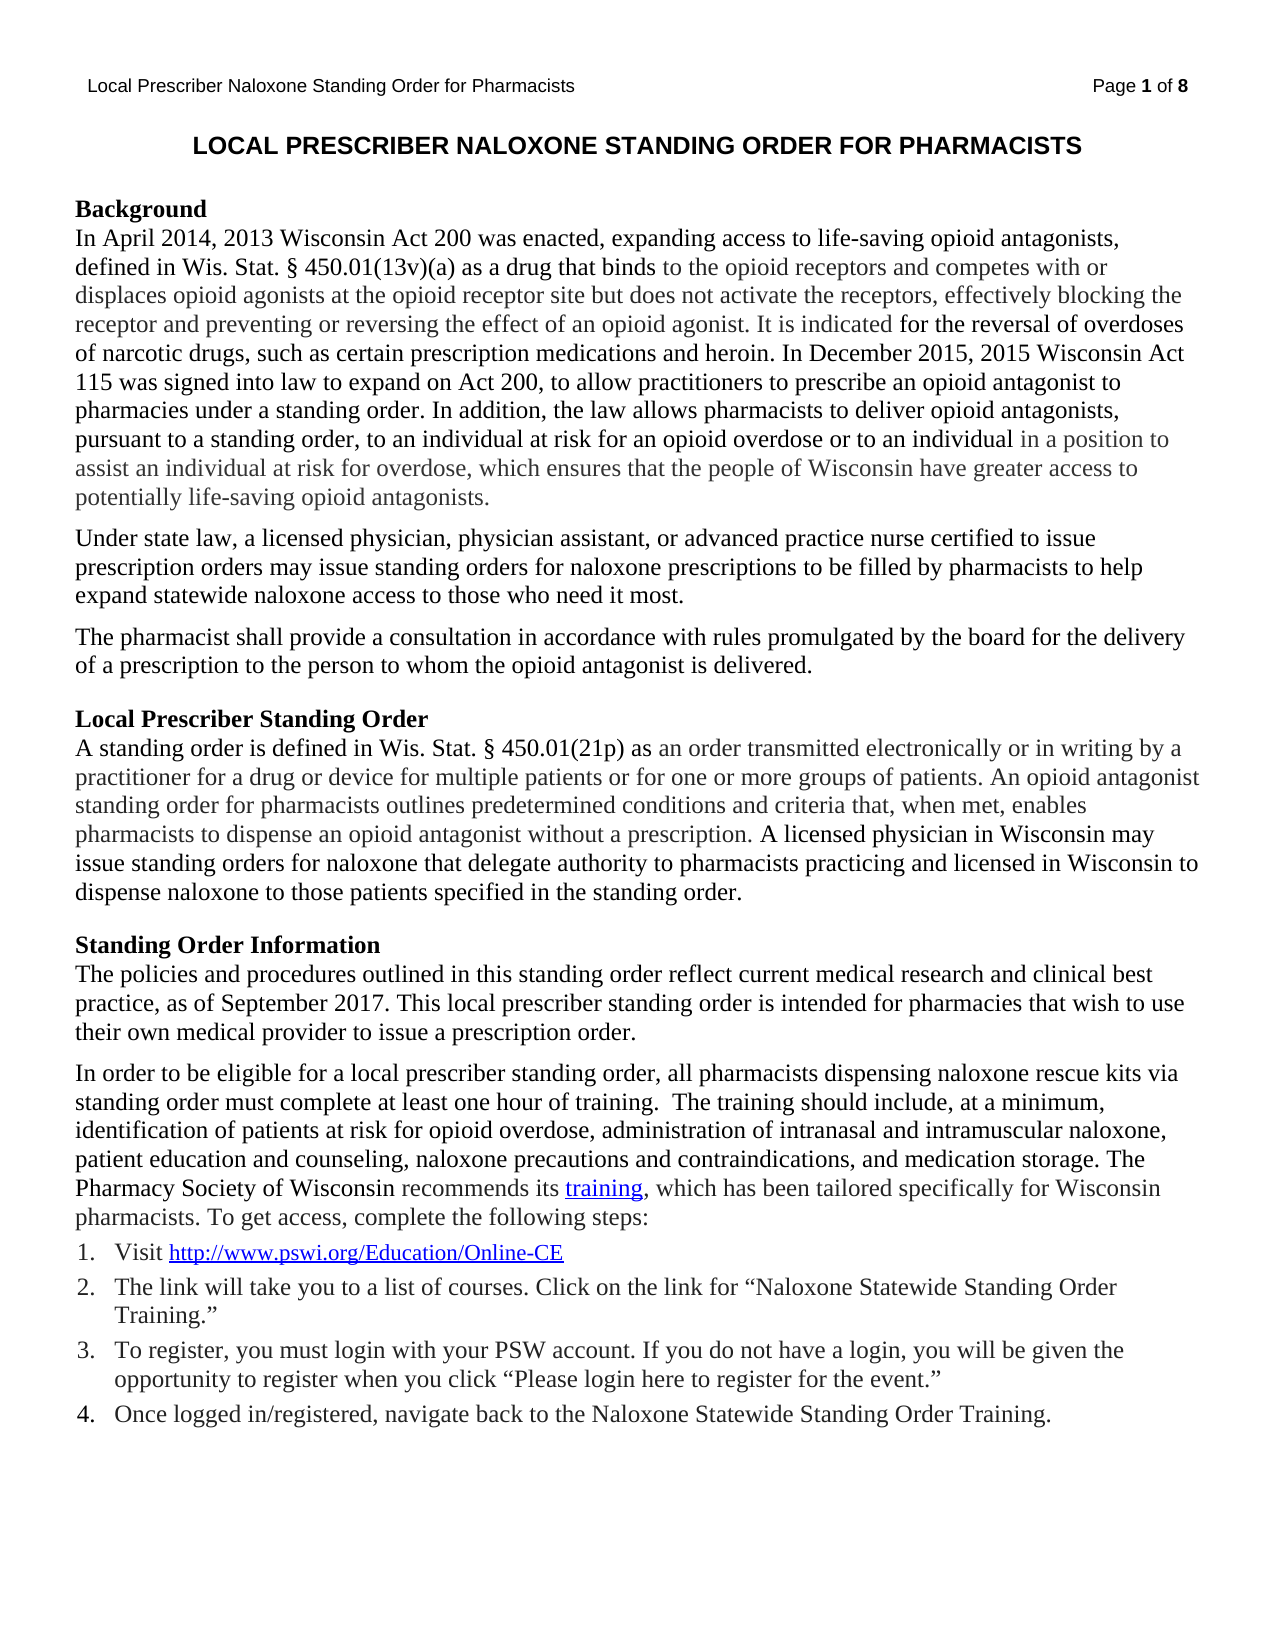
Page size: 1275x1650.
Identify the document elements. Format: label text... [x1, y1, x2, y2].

text Standing Order Information [75, 930, 1200, 959]
text Background [75, 194, 1200, 223]
text Under state law, a licensed physician, physician assistant, or advanced practice nurse certified to issue prescription orders may issue standing orders for naloxone prescriptions to be filled by pharmacists to help expand statewide naloxone access to those who need it most. [75, 523, 1200, 609]
text Local Prescriber Standing Order [75, 704, 1200, 733]
text In April 2014, 2013 Wisconsin Act 200 was enacted, expanding access to life-saving opioid antagonists, defined in Wis. Stat. § 450.01(13v)(a) as a drug that binds to the opioid receptors and competes with or displaces opioid agonists at the opioid receptor site but does not activate the receptors, effectively blocking the receptor and preventing or reversing the effect of an opioid agonist. It is indicated for the reversal of overdoses of narcotic drugs, such as certain prescription medications and heroin. In December 2015, 2015 Wisconsin Act 115 was signed into law to expand on Act 200, to allow practitioners to prescribe an opioid antagonist to pharmacies under a standing order. In addition, the law allows pharmacists to deliver opioid antagonists, pursuant to a standing order, to an individual at risk for an opioid overdose or to an individual in a position to assist an individual at risk for overdose, which ensures that the people of Wisconsin have greater access to potentially life-saving opioid antagonists. [75, 223, 1200, 510]
text A standing order is defined in Wis. Stat. § 450.01(21p) as an order transmitted electronically or in writing by a practitioner for a drug or device for multiple patients or for one or more groups of patients. An opioid antagonist standing order for pharmacists outlines predetermined conditions and criteria that, when met, enables pharmacists to dispense an opioid antagonist without a prescription. A licensed physician in Wisconsin may issue standing orders for naloxone that delegate authority to pharmacists practicing and licensed in Wisconsin to dispense naloxone to those patients specified in the standing order. [75, 733, 1200, 905]
list Visit http://www.pswi.org/Education/Online-CE [77, 1237, 1200, 1265]
list Once logged in/registered, navigate back to the Naloxone Statewide Standing Order Training. [77, 1399, 1200, 1428]
text The policies and procedures outlined in this standing order reflect current medical research and clinical best practice, as of September 2017. This local prescriber standing order is intended for pharmacies that wish to use their own medical provider to issue a prescription order. [75, 959, 1200, 1045]
list The link will take you to a list of courses. Click on the link for “Naloxone Statewide Standing Order Training.” [77, 1272, 1200, 1329]
text In order to be eligible for a local prescriber standing order, all pharmacists dispensing naloxone rescue kits via standing order must complete at least one hour of training. The training should include, at a minimum, identification of patients at risk for opioid overdose, administration of intranasal and intramuscular naloxone, patient education and counseling, naloxone precautions and contraindications, and medication storage. The Pharmacy Society of Wisconsin recommends its training, which has been tailored specifically for Wisconsin pharmacists. To get access, complete the following steps: [75, 1058, 1200, 1230]
list To register, you must login with your PSW account. If you do not have a login, you will be given the opportunity to register when you click “Please login here to register for the event.” [77, 1335, 1200, 1393]
table_header LOCAL PRESCRIBER NALOXONE STANDING ORDER FOR PHARMACISTS [75, 118, 1200, 194]
text The pharmacist shall provide a consultation in accordance with rules promulgated by the board for the delivery of a prescription to the person to whom the opioid antagonist is delivered. [75, 622, 1200, 679]
